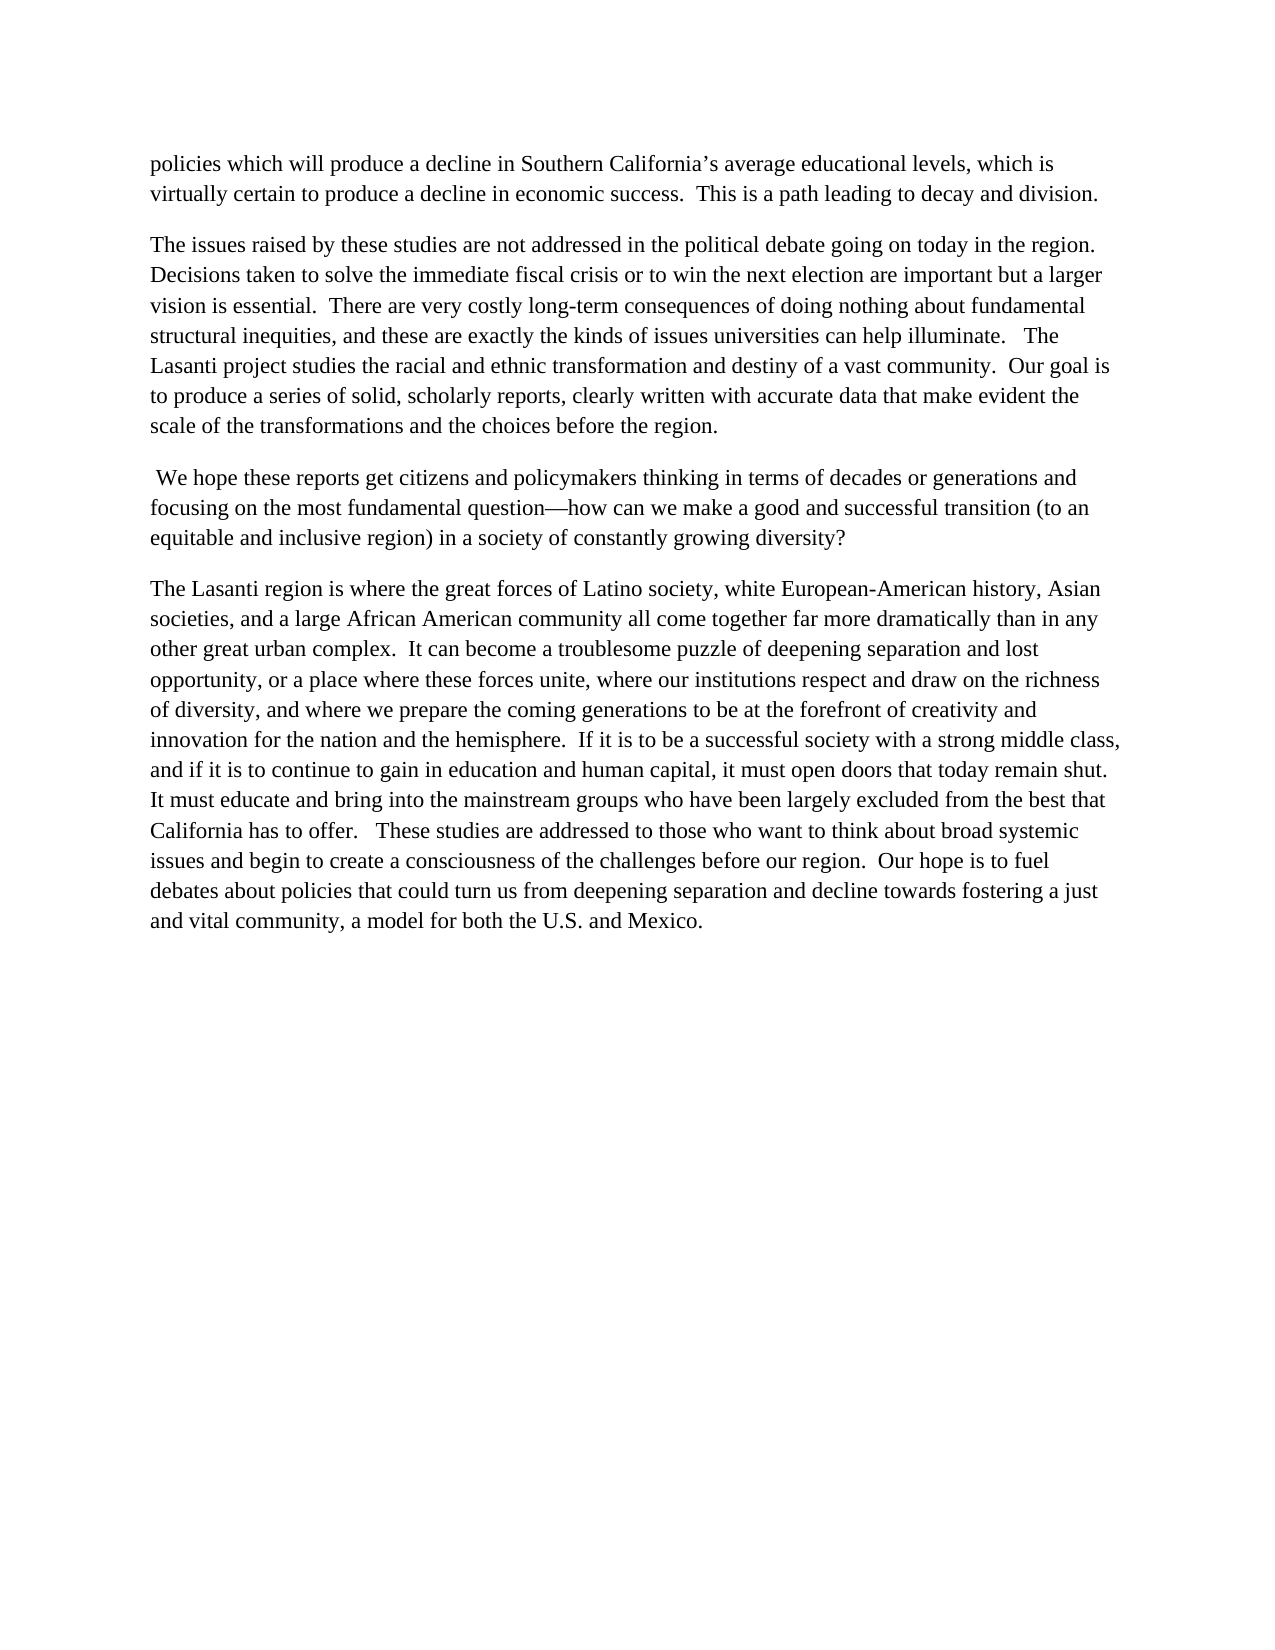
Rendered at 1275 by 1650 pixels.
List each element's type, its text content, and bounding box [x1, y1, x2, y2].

text The Lasanti region is where the great forces of Latino society, white European-American history, Asian societies, and a large African American community all come together far more dramatically than in any other great urban complex. It can become a troublesome puzzle of deepening separation and lost opportunity, or a place where these forces unite, where our institutions respect and draw on the richness of diversity, and where we prepare the coming generations to be at the forefront of creativity and innovation for the nation and the hemisphere. If it is to be a successful society with a strong middle class, and if it is to continue to gain in education and human capital, it must open doors that today remain shut. It must educate and bring into the mainstream groups who have been largely excluded from the best that California has to offer. These studies are addressed to those who want to think about broad systemic issues and begin to create a consciousness of the challenges before our region. Our hope is to fuel debates about policies that could turn us from deepening separation and decline towards fostering a just and vital community, a model for both the U.S. and Mexico. [150, 575, 1125, 934]
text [150, 150, 1125, 207]
text The issues raised by these studies are not addressed in the political debate going on today in the region. Decisions taken to solve the immediate fiscal crisis or to win the next election are important but a larger vision is essential. There are very costly long-term consequences of doing nothing about fundamental structural inequities, and these are exactly the kinds of issues universities can help illuminate. The Lasanti project studies the racial and ethnic transformation and destiny of a vast community. Our goal is to produce a series of solid, scholarly reports, clearly written with accurate data that make evident the scale of the transformations and the choices before the region. [150, 231, 1125, 439]
text We hope these reports get citizens and policymakers thinking in terms of decades or generations and focusing on the most fundamental question—how can we make a good and successful transition (to an equitable and inclusive region) in a society of constantly growing diversity? [150, 463, 1125, 550]
